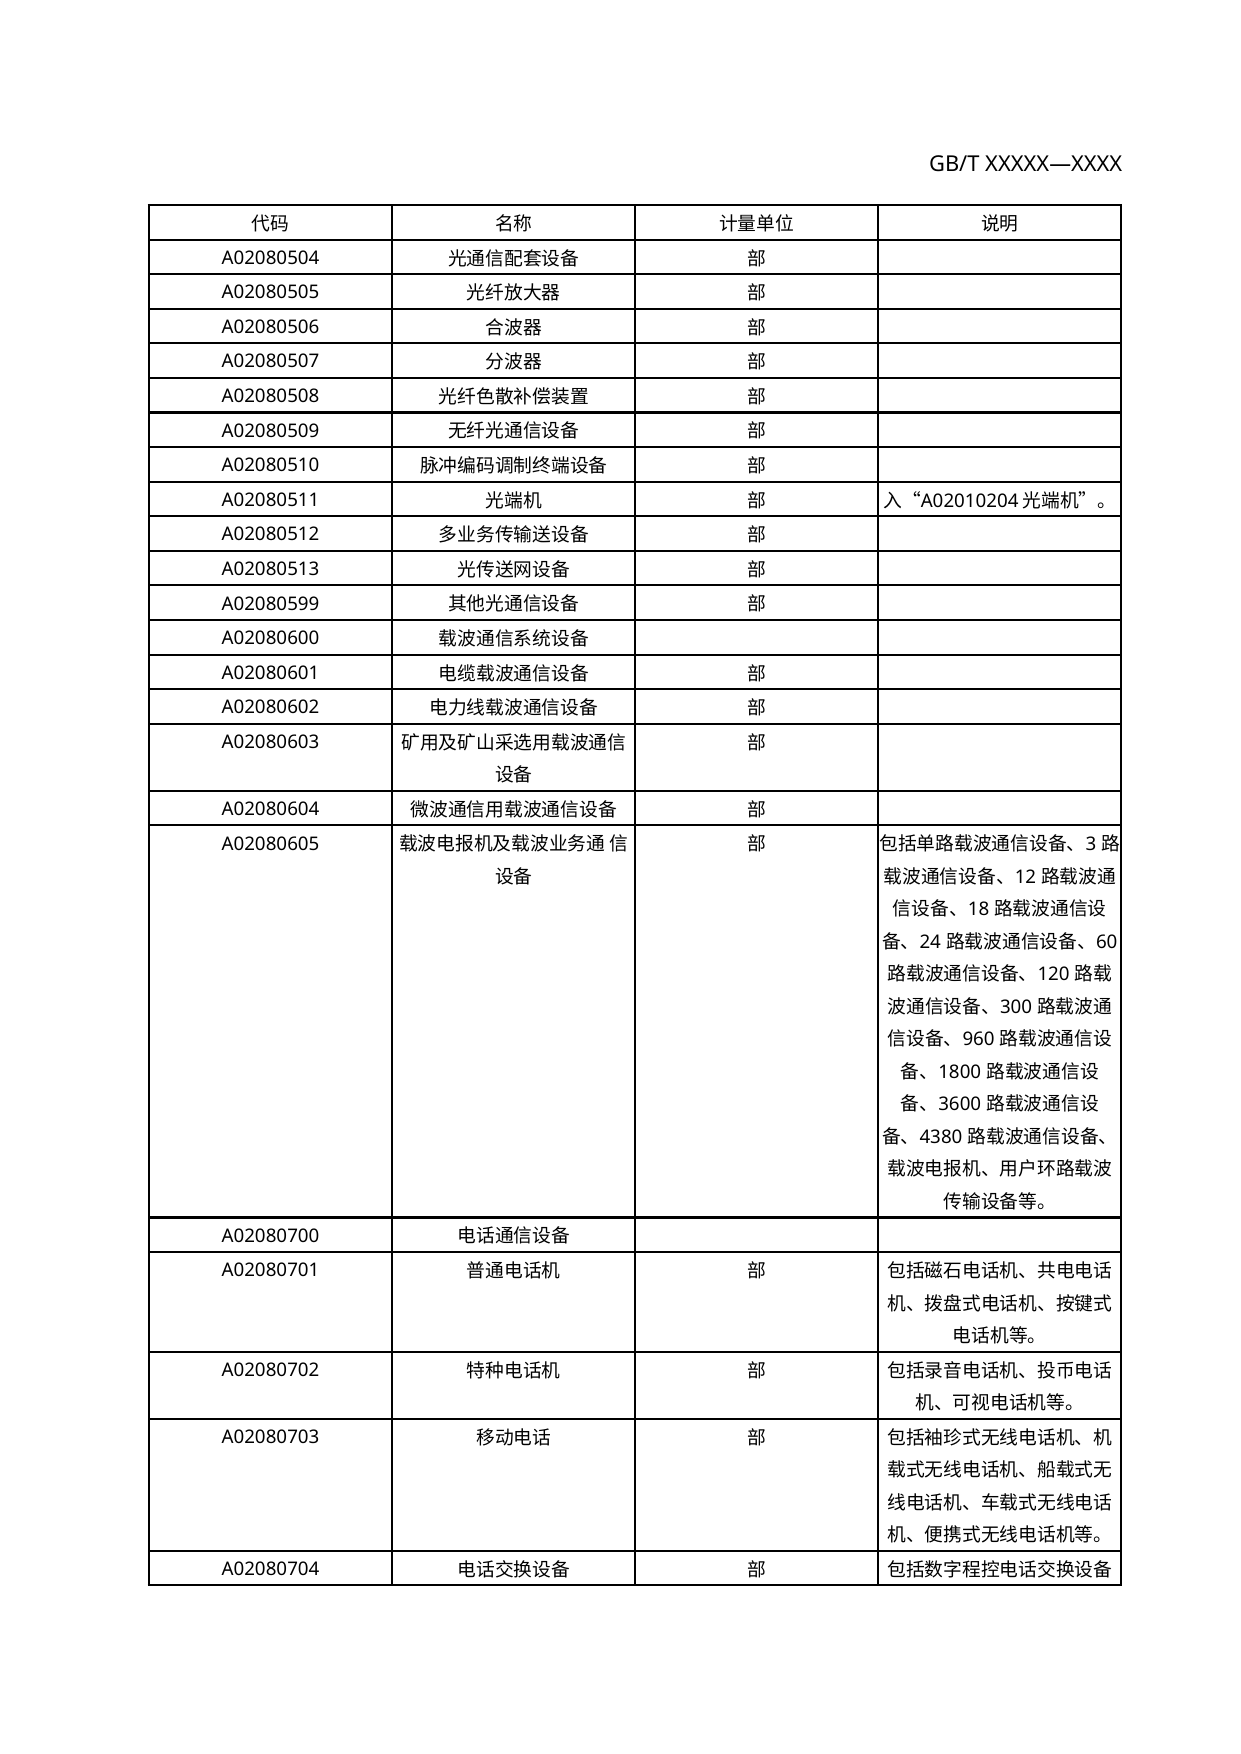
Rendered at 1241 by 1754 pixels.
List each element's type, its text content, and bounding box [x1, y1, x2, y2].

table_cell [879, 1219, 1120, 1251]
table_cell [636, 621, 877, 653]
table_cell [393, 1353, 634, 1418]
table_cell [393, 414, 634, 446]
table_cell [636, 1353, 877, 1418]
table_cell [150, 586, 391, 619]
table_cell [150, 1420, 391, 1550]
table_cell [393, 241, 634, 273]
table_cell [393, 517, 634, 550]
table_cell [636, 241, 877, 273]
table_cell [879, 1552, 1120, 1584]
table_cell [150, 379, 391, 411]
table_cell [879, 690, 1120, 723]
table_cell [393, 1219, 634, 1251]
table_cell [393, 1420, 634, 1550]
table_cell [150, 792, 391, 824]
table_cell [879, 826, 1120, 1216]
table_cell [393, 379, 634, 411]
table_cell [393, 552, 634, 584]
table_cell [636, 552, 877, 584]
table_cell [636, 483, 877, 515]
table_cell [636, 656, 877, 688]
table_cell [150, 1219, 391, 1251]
table_header 名称 [393, 206, 634, 238]
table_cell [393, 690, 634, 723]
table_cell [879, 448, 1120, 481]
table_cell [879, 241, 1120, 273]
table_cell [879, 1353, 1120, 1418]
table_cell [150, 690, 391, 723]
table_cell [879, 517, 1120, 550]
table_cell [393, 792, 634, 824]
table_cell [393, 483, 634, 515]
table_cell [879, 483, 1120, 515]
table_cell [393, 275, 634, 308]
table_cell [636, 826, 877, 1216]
table_header 计量单位 [636, 206, 877, 238]
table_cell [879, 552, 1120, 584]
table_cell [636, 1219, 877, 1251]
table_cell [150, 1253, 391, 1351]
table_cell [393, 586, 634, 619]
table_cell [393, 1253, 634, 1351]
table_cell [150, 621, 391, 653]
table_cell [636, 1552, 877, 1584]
table_header 说明 [879, 206, 1120, 238]
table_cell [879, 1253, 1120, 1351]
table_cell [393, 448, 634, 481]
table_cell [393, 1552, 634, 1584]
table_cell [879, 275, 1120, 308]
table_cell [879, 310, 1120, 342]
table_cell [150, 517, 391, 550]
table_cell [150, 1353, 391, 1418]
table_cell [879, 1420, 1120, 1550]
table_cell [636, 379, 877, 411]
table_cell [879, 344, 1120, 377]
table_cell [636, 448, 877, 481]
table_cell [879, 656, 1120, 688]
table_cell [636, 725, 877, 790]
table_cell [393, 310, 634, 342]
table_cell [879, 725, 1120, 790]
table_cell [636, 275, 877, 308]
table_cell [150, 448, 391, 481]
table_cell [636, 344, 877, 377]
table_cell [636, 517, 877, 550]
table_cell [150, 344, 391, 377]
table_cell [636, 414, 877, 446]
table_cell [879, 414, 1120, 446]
table_header 代码 [150, 206, 391, 238]
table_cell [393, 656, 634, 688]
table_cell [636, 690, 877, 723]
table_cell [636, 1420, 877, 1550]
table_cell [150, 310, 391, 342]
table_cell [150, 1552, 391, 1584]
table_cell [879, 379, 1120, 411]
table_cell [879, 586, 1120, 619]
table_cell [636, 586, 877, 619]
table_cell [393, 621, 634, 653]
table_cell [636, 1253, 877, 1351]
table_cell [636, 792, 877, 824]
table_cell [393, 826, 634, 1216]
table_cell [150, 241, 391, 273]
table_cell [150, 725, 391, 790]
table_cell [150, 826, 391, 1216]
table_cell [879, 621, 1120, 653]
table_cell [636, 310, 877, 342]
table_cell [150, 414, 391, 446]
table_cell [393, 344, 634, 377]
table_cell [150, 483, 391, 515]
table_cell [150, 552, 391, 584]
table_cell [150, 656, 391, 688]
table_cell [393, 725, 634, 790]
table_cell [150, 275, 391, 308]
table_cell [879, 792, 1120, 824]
